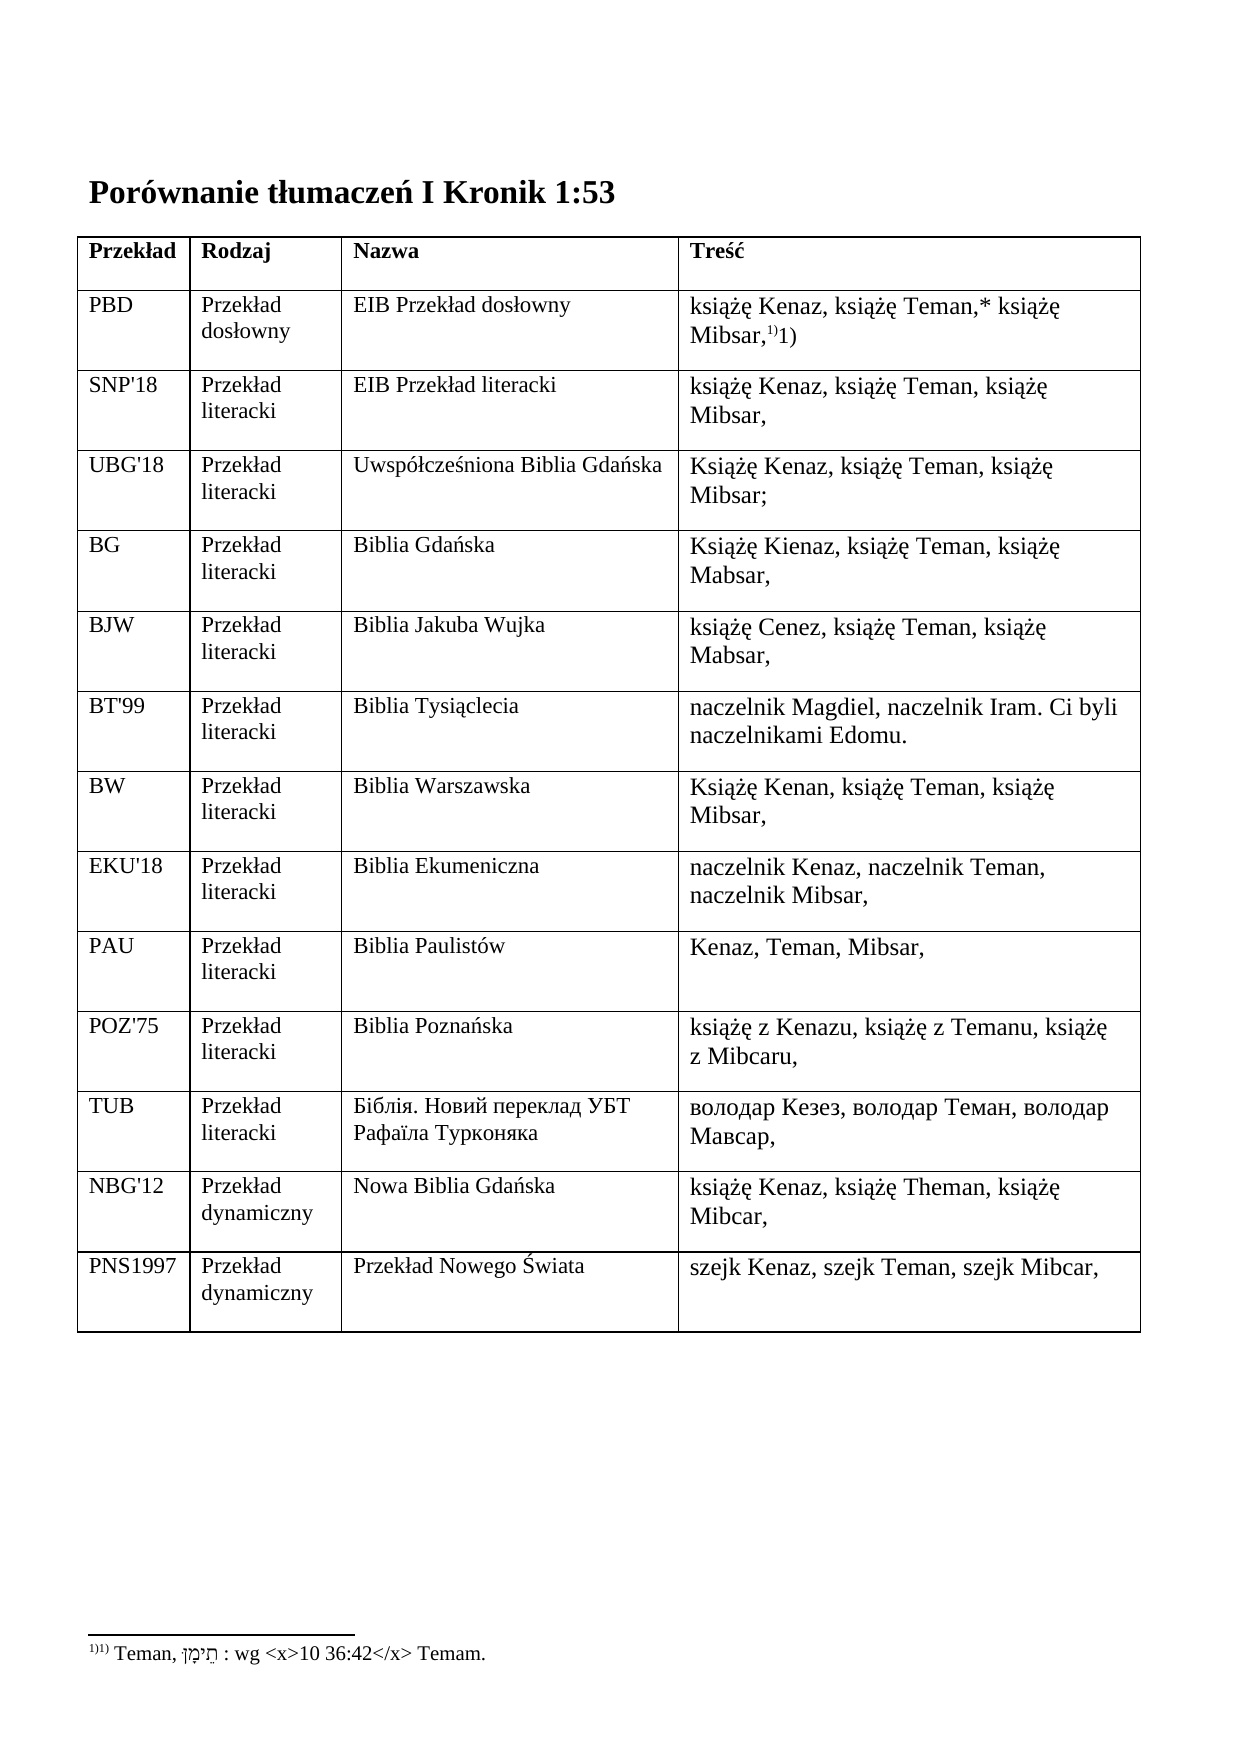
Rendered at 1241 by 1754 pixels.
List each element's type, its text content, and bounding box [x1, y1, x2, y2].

table_cell TUB [78, 1092, 189, 1171]
table_cell Książę Kenaz, książę Teman, książę Mibsar; [679, 451, 1140, 530]
table_cell Książę Kenan, książę Teman, książę Mibsar, [679, 772, 1140, 851]
table_cell Przekład literacki [191, 451, 341, 530]
table_cell Biblia Gdańska [342, 531, 678, 611]
table_cell EKU'18 [78, 852, 189, 931]
table_cell Przekład literacki [191, 612, 341, 691]
table_cell Przekład literacki [191, 852, 341, 931]
table_cell UBG'18 [78, 451, 189, 530]
table_cell Biblia Poznańska [342, 1012, 678, 1091]
table_cell książę Cenez, książę Teman, książę Mabsar, [679, 612, 1140, 691]
table_cell Biblia Jakuba Wujka [342, 612, 678, 691]
table_cell Przekład literacki [191, 932, 341, 1011]
table_cell książę Kenaz, książę Teman, książę Mibsar, [679, 371, 1140, 450]
table_cell Біблія. Новий переклад УБТ Рафаїла Турконяка [342, 1092, 678, 1171]
table_cell Kenaz, Teman, Mibsar, [679, 932, 1140, 1011]
table_cell BJW [78, 612, 189, 691]
table_cell Przekład literacki [191, 371, 341, 450]
table_cell Biblia Warszawska [342, 772, 678, 851]
table_cell Biblia Ekumeniczna [342, 852, 678, 931]
table_cell NBG'12 [78, 1172, 189, 1251]
table_cell PBD [78, 291, 189, 370]
table_cell Przekład dosłowny [191, 291, 341, 370]
table_cell Przekład literacki [191, 692, 341, 771]
table_cell BG [78, 531, 189, 611]
table_cell Książę Kienaz, książę Teman, książę Mabsar, [679, 531, 1140, 611]
table_cell książę Kenaz, książę Teman,* książę Mibsar,1) [679, 291, 1140, 370]
table_cell Przekład dynamiczny [191, 1253, 341, 1331]
table_header Nazwa [342, 238, 678, 290]
table_cell książę z Kenazu, książę z Temanu, książę z Mibcaru, [679, 1012, 1140, 1091]
table_cell PAU [78, 932, 189, 1011]
table_cell Przekład dynamiczny [191, 1172, 341, 1251]
table_cell EIB Przekład dosłowny [342, 291, 678, 370]
table_cell naczelnik Magdiel, naczelnik Iram. Ci byli naczelnikami Edomu. [679, 692, 1140, 771]
table_cell Przekład Nowego Świata [342, 1253, 678, 1331]
table_header Przekład [78, 238, 189, 290]
table_cell książę Kenaz, książę Theman, książę Mibcar, [679, 1172, 1140, 1251]
table_header Rodzaj [191, 238, 341, 290]
table_cell POZ'75 [78, 1012, 189, 1091]
table_cell Nowa Biblia Gdańska [342, 1172, 678, 1251]
table_cell Przekład literacki [191, 1012, 341, 1091]
table_cell Biblia Tysiąclecia [342, 692, 678, 771]
table_cell PNS1997 [78, 1253, 189, 1331]
table_cell Biblia Paulistów [342, 932, 678, 1011]
table_cell SNP'18 [78, 371, 189, 450]
table_cell Przekład literacki [191, 1092, 341, 1171]
text Porównanie tłumaczeń I Kronik 1:53 [88, 173, 1152, 211]
table_header Treść [679, 238, 1140, 290]
table_cell BW [78, 772, 189, 851]
table_cell szejk Kenaz, szejk Teman, szejk Mibcar, [679, 1253, 1140, 1331]
table_cell EIB Przekład literacki [342, 371, 678, 450]
table_cell naczelnik Kenaz, naczelnik Teman, naczelnik Mibsar, [679, 852, 1140, 931]
table_cell Przekład literacki [191, 531, 341, 611]
table_cell володар Кезез, володар Теман, володар Мавсар, [679, 1092, 1140, 1171]
table_cell Przekład literacki [191, 772, 341, 851]
table_cell BT'99 [78, 692, 189, 771]
table_cell Uwspółcześniona Biblia Gdańska [342, 451, 678, 530]
